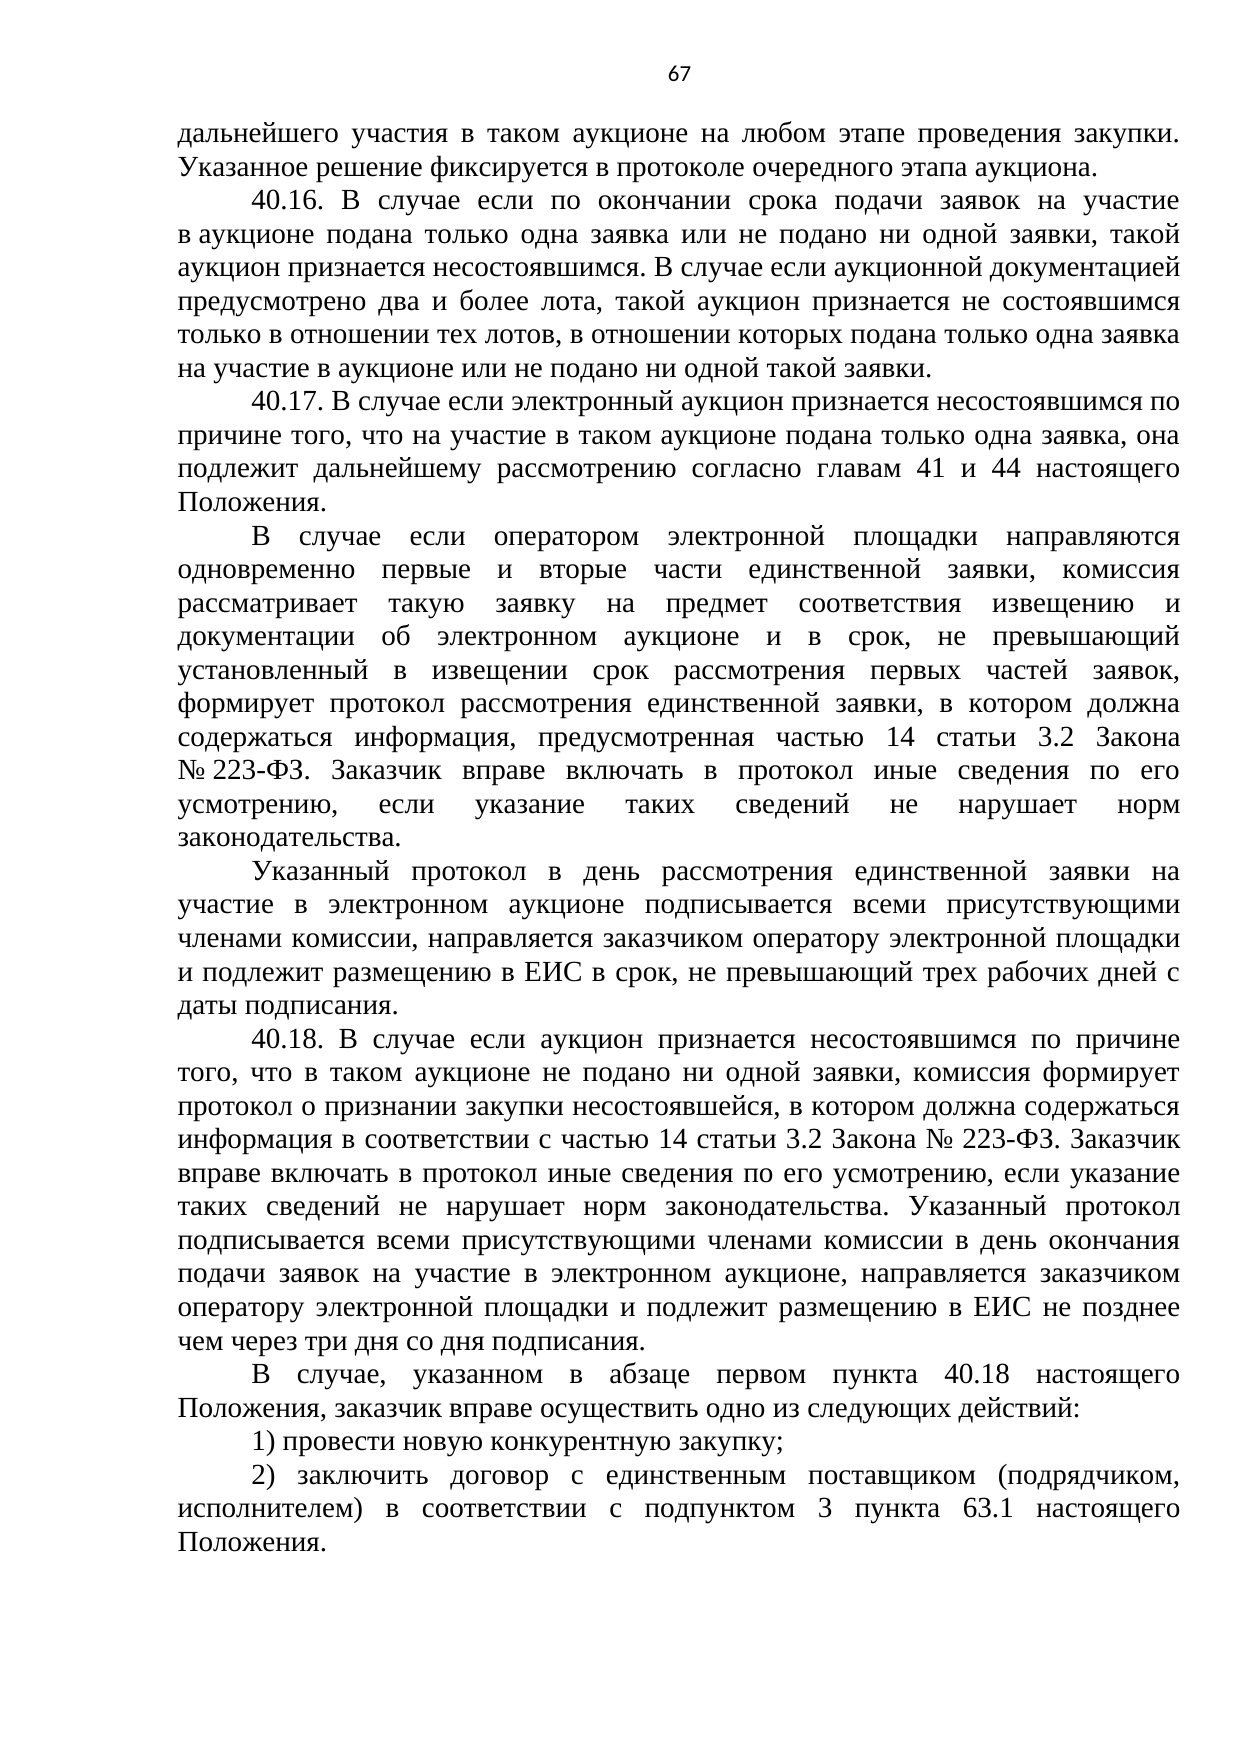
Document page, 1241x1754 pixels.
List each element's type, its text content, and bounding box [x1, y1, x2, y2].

text 40.17. В случае если электронный аукцион признается несостоявшимся по причине того, что на участие в таком аукционе подана только одна заявка, она подлежит дальнейшему рассмотрению согласно главам 41 и 44 настоящего Положения. [177, 383, 1181, 518]
text 1) провести новую конкурентную закупку; [177, 1423, 1181, 1457]
text 40.16. В случае если по окончании срока подачи заявок на участие в аукционе подана только одна заявка или не подано ни одной заявки, такой аукцион признается несостоявшимся. В случае если аукционной документацией предусмотрено два и более лота, такой аукцион признается не состоявшимся только в отношении тех лотов, в отношении которых подана только одна заявка на участие в аукционе или не подано ни одной такой заявки. [177, 182, 1181, 383]
text 2) заключить договор с единственным поставщиком (подрядчиком, исполнителем) в соответствии с подпунктом 3 пункта 63.1 настоящего Положения. [177, 1457, 1181, 1557]
text 40.18. В случае если аукцион признается несостоявшимся по причине того, что в таком аукционе не подано ни одной заявки, комиссия формирует протокол о признании закупки несостоявшейся, в котором должна содержаться информация в соответствии с частью 14 статьи 3.2 Закона № 223-ФЗ. Заказчик вправе включать в протокол иные сведения по его усмотрению, если указание таких сведений не нарушает норм законодательства. Указанный протокол подписывается всеми присутствующими членами комиссии в день окончания подачи заявок на участие в электронном аукционе, направляется заказчиком оператору электронной площадки и подлежит размещению в ЕИС не позднее чем через три дня со дня подписания. [177, 1021, 1181, 1356]
text В случае если оператором электронной площадки направляются одновременно первые и вторые части единственной заявки, комиссия рассматривает такую заявку на предмет соответствия извещению и документации об электронном аукционе и в срок, не превышающий установленный в извещении срок рассмотрения первых частей заявок, формирует протокол рассмотрения единственной заявки, в котором должна содержаться информация, предусмотренная частью 14 статьи 3.2 Закона № 223-ФЗ. Заказчик вправе включать в протокол иные сведения по его усмотрению, если указание таких сведений не нарушает норм законодательства. [177, 518, 1181, 853]
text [177, 115, 1181, 182]
text В случае, указанном в абзаце первом пункта 40.18 настоящего Положения, заказчик вправе осуществить одно из следующих действий: [177, 1356, 1181, 1423]
text Указанный протокол в день рассмотрения единственной заявки на участие в электронном аукционе подписывается всеми присутствующими членами комиссии, направляется заказчиком оператору электронной площадки и подлежит размещению в ЕИС в срок, не превышающий трех рабочих дней с даты подписания. [177, 853, 1181, 1021]
